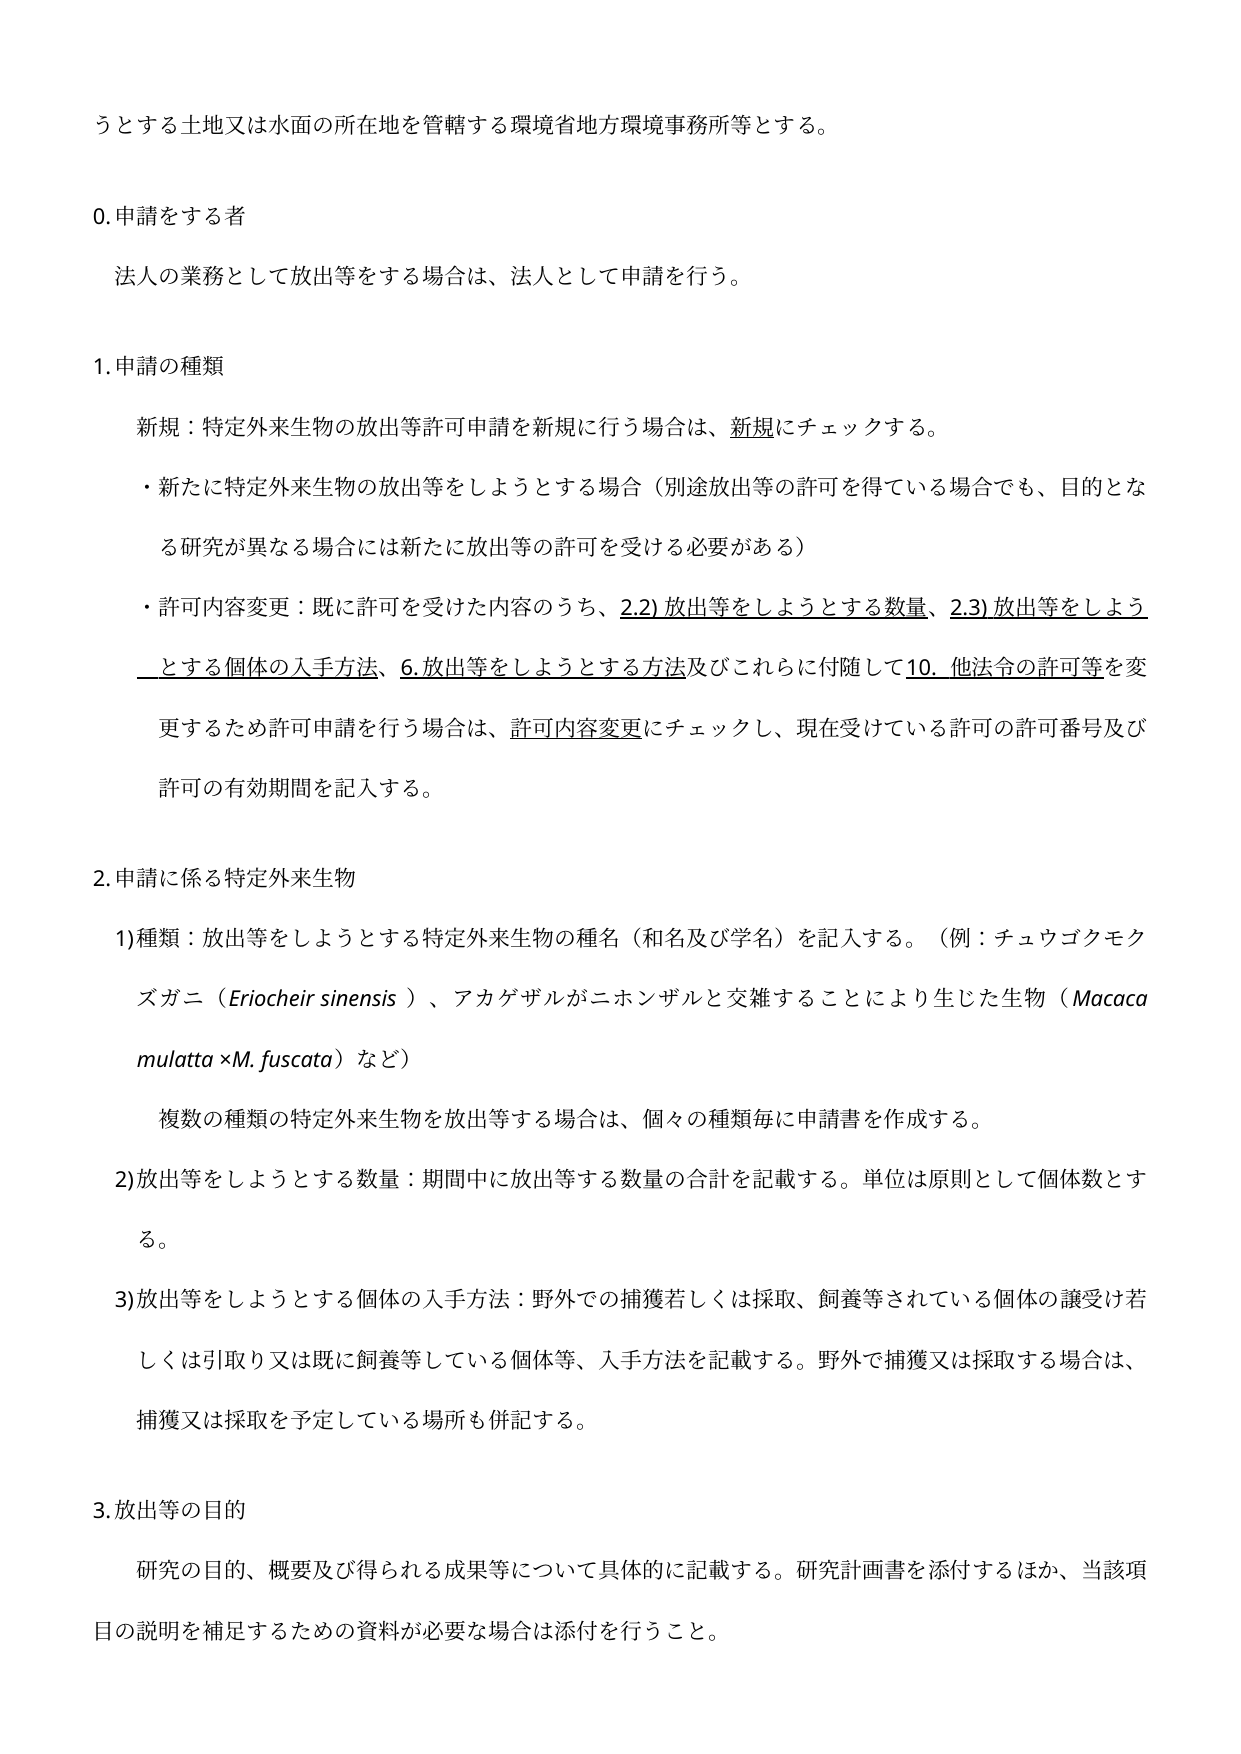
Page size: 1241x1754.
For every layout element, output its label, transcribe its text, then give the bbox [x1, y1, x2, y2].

text 3)放出等をしようとする個体の入手方法：野外での捕獲若しくは採取、飼養等されている個体の譲受け若しくは引取り又は既に飼養等している個体等、入手方法を記載する。野外で捕獲又は採取する場合は、捕獲又は採取を予定している場所も併記する。 [104, 1268, 1148, 1449]
text 法人の業務として放出等をする場合は、法人として申請を行う。 [93, 245, 1148, 305]
text 2)放出等をしようとする数量：期間中に放出等する数量の合計を記載する。単位は原則として個体数とする。 [108, 1148, 1148, 1268]
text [93, 94, 1148, 154]
text 複数の種類の特定外来生物を放出等する場合は、個々の種類毎に申請書を作成する。 [122, 1088, 1148, 1148]
text 1)種類：放出等をしようとする特定外来生物の種名（和名及び学名）を記入する。（例：チュウゴクモクズガニ（Eriocheir sinensis）、アカゲザルがニホンザルと交雑することにより生じた生物（Macaca mulatta ×M. fuscata）など） [108, 907, 1148, 1088]
text 3.放出等の目的 [93, 1479, 1148, 1539]
text 1.申請の種類 [93, 335, 1148, 395]
text 2.申請に係る特定外来生物 [93, 847, 1148, 907]
text 0.申請をする者 [93, 184, 1148, 245]
text ・新たに特定外来生物の放出等をしようとする場合（別途放出等の許可を得ている場合でも、目的となる研究が異なる場合には新たに放出等の許可を受ける必要がある） [115, 456, 1148, 576]
text 研究の目的、概要及び得られる成果等について具体的に記載する。研究計画書を添付するほか、当該項目の説明を補足するための資料が必要な場合は添付を行うこと。 [93, 1539, 1148, 1660]
text ・許可内容変更：既に許可を受けた内容のうち、2.2)放出等をしようとする数量、2.3)放出等をしようとする個体の入手方法、6.放出等をしようとする方法及びこれらに付随して10.他法令の許可等を変更するため許可申請を行う場合は、許可内容変更にチェックし、現在受けている許可の許可番号及び許可の有効期間を記入する。 [115, 576, 1148, 817]
text 新規：特定外来生物の放出等許可申請を新規に行う場合は、新規にチェックする。 [93, 395, 1148, 456]
